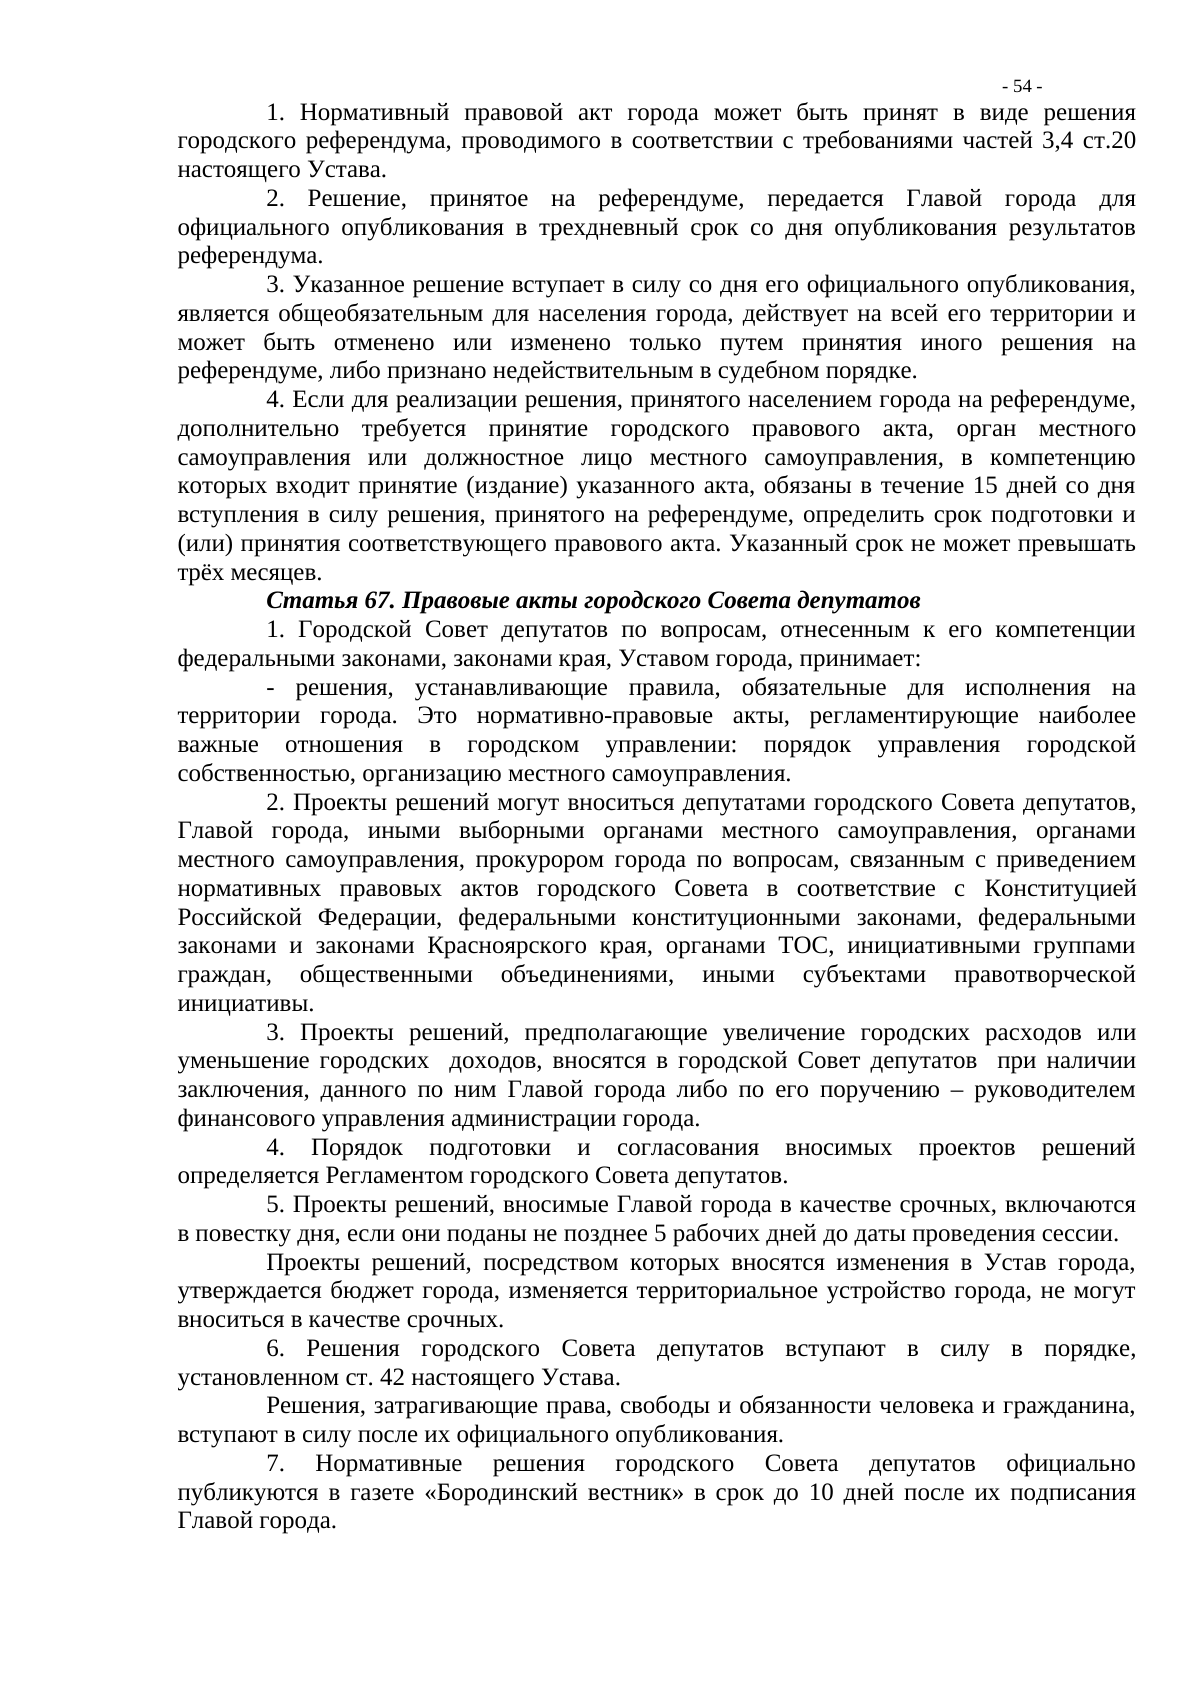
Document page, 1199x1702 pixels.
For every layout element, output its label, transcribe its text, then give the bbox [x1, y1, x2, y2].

text 6. Решения городского Совета депутатов вступают в силу в порядке, установленном ст. 42 настоящего Устава. [177, 1333, 1137, 1390]
text 5. Проекты решений, вносимые Главой города в качестве срочных, включаются в повестку дня, если они поданы не позднее 5 рабочих дней до даты проведения сессии. [177, 1189, 1137, 1247]
text 3. Проекты решений, предполагающие увеличение городских расходов или уменьшение городских доходов, вносятся в городской Совет депутатов при наличии заключения, данного по ним Главой города либо по его поручению – руководителем финансового управления администрации города. [177, 1017, 1137, 1132]
text 3. Указанное решение вступает в силу со дня его официального опубликования, является общеобязательным для населения города, действует на всей его территории и может быть отменено или изменено только путем принятия иного решения на референдуме, либо признано недействительным в судебном порядке. [177, 269, 1137, 384]
text 7. Нормативные решения городского Совета депутатов официально публикуются в газете «Бородинский вестник» в срок до 10 дней после их подписания Главой города. [177, 1448, 1137, 1534]
text 2. Проекты решений могут вноситься депутатами городского Совета депутатов, Главой города, иными выборными органами местного самоуправления, органами местного самоуправления, прокурором города по вопросам, связанным с приведением нормативных правовых актов городского Совета в соответствие с Конституцией Российской Федерации, федеральными конституционными законами, федеральными законами и законами Красноярского края, органами ТОС, инициативными группами граждан, общественными объединениями, иными субъектами правотворческой инициативы. [177, 787, 1137, 1017]
text 4. Если для реализации решения, принятого населением города на референдуме, дополнительно требуется принятие городского правового акта, орган местного самоуправления или должностное лицо местного самоуправления, в компетенцию которых входит принятие (издание) указанного акта, обязаны в течение 15 дней со дня вступления в силу решения, принятого на референдуме, определить срок подготовки и (или) принятия соответствующего правового акта. Указанный срок не может превышать трёх месяцев. [177, 384, 1137, 585]
text Проекты решений, посредством которых вносятся изменения в Устав города, утверждается бюджет города, изменяется территориальное устройство города, не могут вноситься в качестве срочных. [177, 1247, 1137, 1333]
text Решения, затрагивающие права, свободы и обязанности человека и гражданина, вступают в силу после их официального опубликования. [177, 1390, 1137, 1448]
text 1. Городской Совет депутатов по вопросам, отнесенным к его компетенции федеральными законами, законами края, Уставом города, принимает: [177, 614, 1137, 672]
text Статья 67. Правовые акты городского Совета депутатов [177, 585, 1137, 614]
text 1. Нормативный правовой акт города может быть принят в виде решения городского референдума, проводимого в соответствии с требованиями частей 3,4 ст.20 настоящего Устава. [177, 97, 1137, 183]
text - решения, устанавливающие правила, обязательные для исполнения на территории города. Это нормативно-правовые акты, регламентирующие наиболее важные отношения в городском управлении: порядок управления городской собственностью, организацию местного самоуправления. [177, 672, 1137, 787]
text 4. Порядок подготовки и согласования вносимых проектов решений определяется Регламентом городского Совета депутатов. [177, 1132, 1137, 1189]
text 2. Решение, принятое на референдуме, передается Главой города для официального опубликования в трехдневный срок со дня опубликования результатов референдума. [177, 183, 1137, 269]
